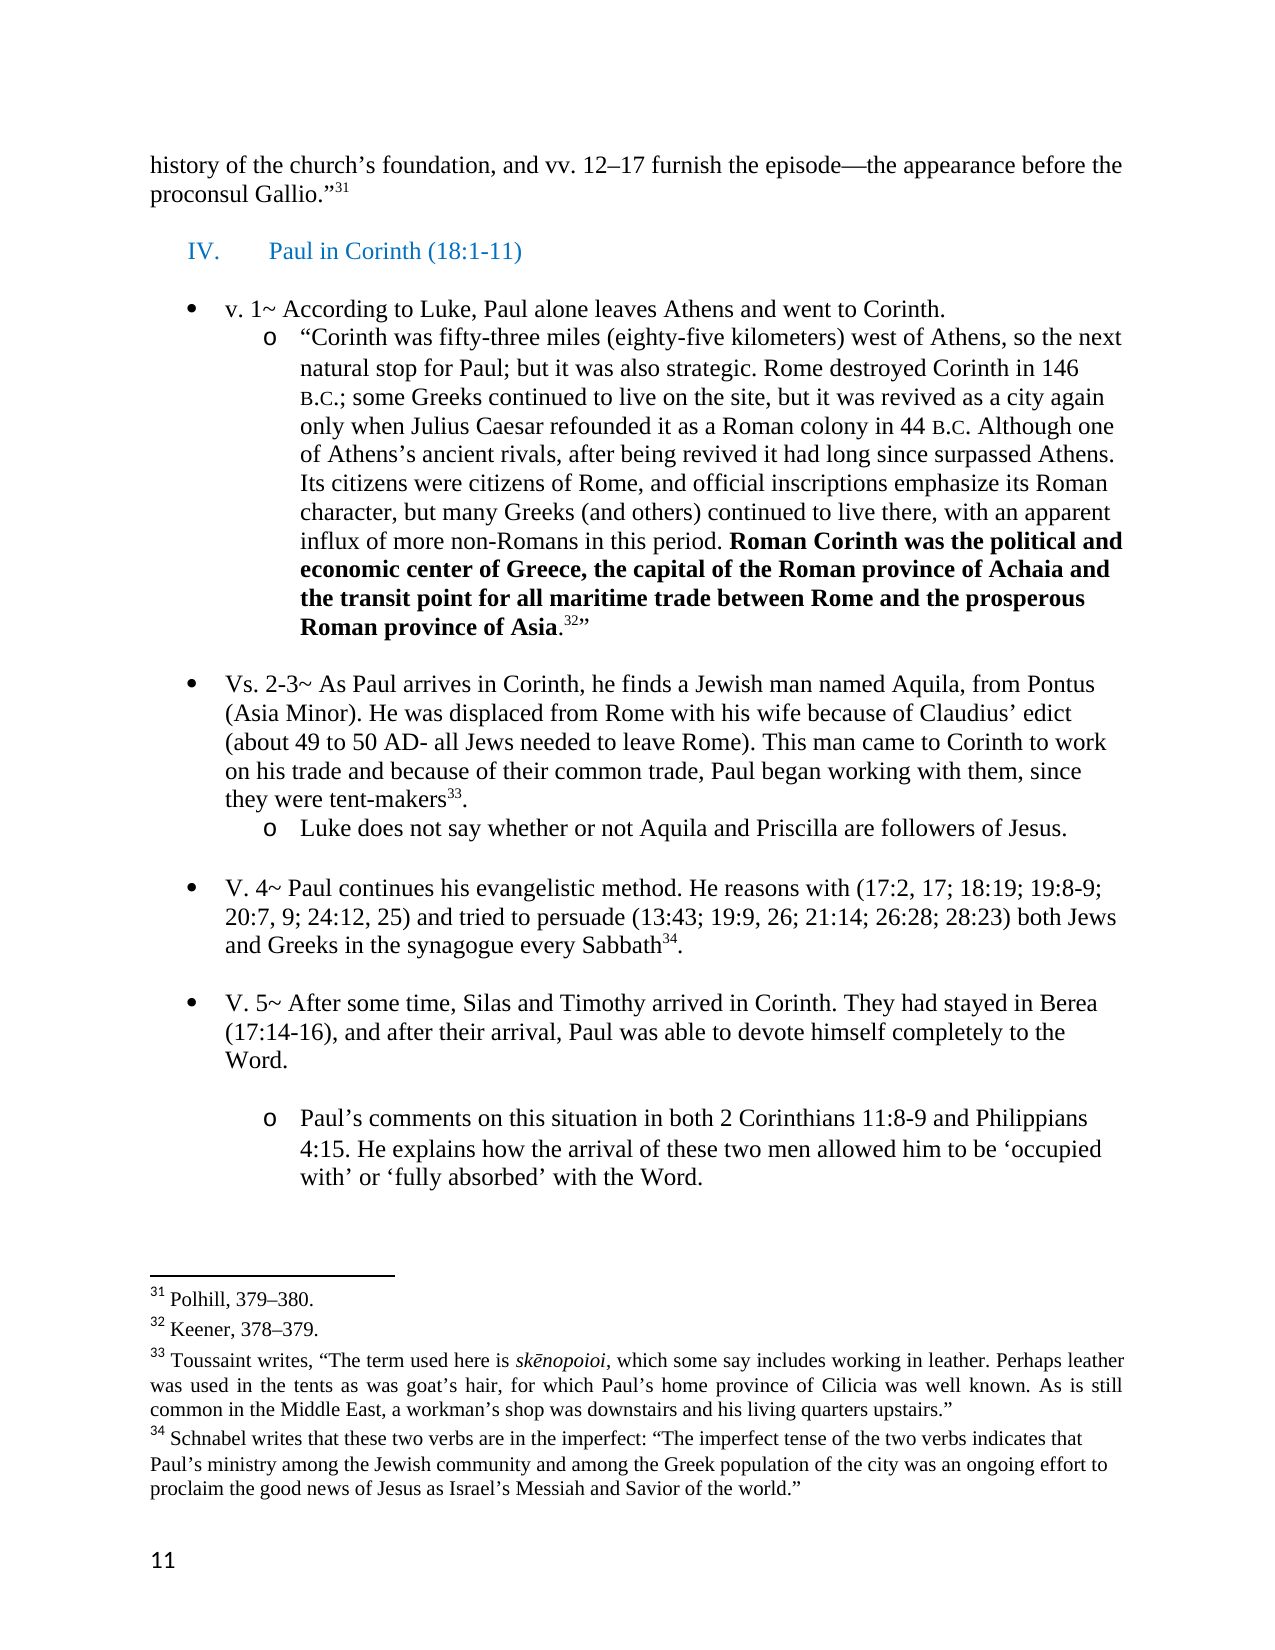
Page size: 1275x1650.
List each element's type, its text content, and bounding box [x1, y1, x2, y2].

list Vs. 2-3~ As Paul arrives in Corinth, he finds a Jewish man named Aquila, from Pontus (Asia Minor). He was displaced from Rome with his wife because of Claudius’ edict (about 49 to 50 AD- all Jews needed to leave Rome). This man came to Corinth to work on his trade and because of their common trade, Paul began working with them, since they were tent-makers. [187, 669, 1125, 813]
list v. 1~ According to Luke, Paul alone leaves Athens and went to Corinth. [187, 294, 1125, 322]
list V. 5~ After some time, Silas and Timothy arrived in Corinth. They had stayed in Berea (17:14-16), and after their arrival, Paul was able to devote himself completely to the Word. [187, 988, 1125, 1074]
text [150, 150, 1125, 207]
list Luke does not say whether or not Aquila and Priscilla are followers of Jesus. [262, 813, 1125, 844]
list Paul’s comments on this situation in both 2 Corinthians 11:8-9 and Philippians 4:15. He explains how the arrival of these two men allowed him to be ‘occupied with’ or ‘fully absorbed’ with the Word. [262, 1103, 1125, 1191]
list “Corinth was fifty-three miles (eighty-five kilometers) west of Athens, so the next natural stop for Paul; but it was also strategic. Rome destroyed Corinth in 146 b.c.; some Greeks continued to live on the site, but it was revived as a city again only when Julius Caesar refounded it as a Roman colony in 44 b.c. Although one of Athens’s ancient rivals, after being revived it had long since surpassed Athens. Its citizens were citizens of Rome, and official inscriptions emphasize its Roman character, but many Greeks (and others) continued to live there, with an apparent influx of more non-Romans in this period. Roman Corinth was the political and economic center of Greece, the capital of the Roman province of Achaia and the transit point for all maritime trade between Rome and the prosperous Roman province of Asia.” [262, 322, 1125, 641]
list V. 4~ Paul continues his evangelistic method. He reasons with (17:2, 17; 18:19; 19:8-9; 20:7, 9; 24:12, 25) and tried to persuade (13:43; 19:9, 26; 21:14; 26:28; 28:23) both Jews and Greeks in the synagogue every Sabbath. [187, 873, 1125, 959]
subtitle Paul in Corinth (18:1-11) [187, 236, 1125, 265]
